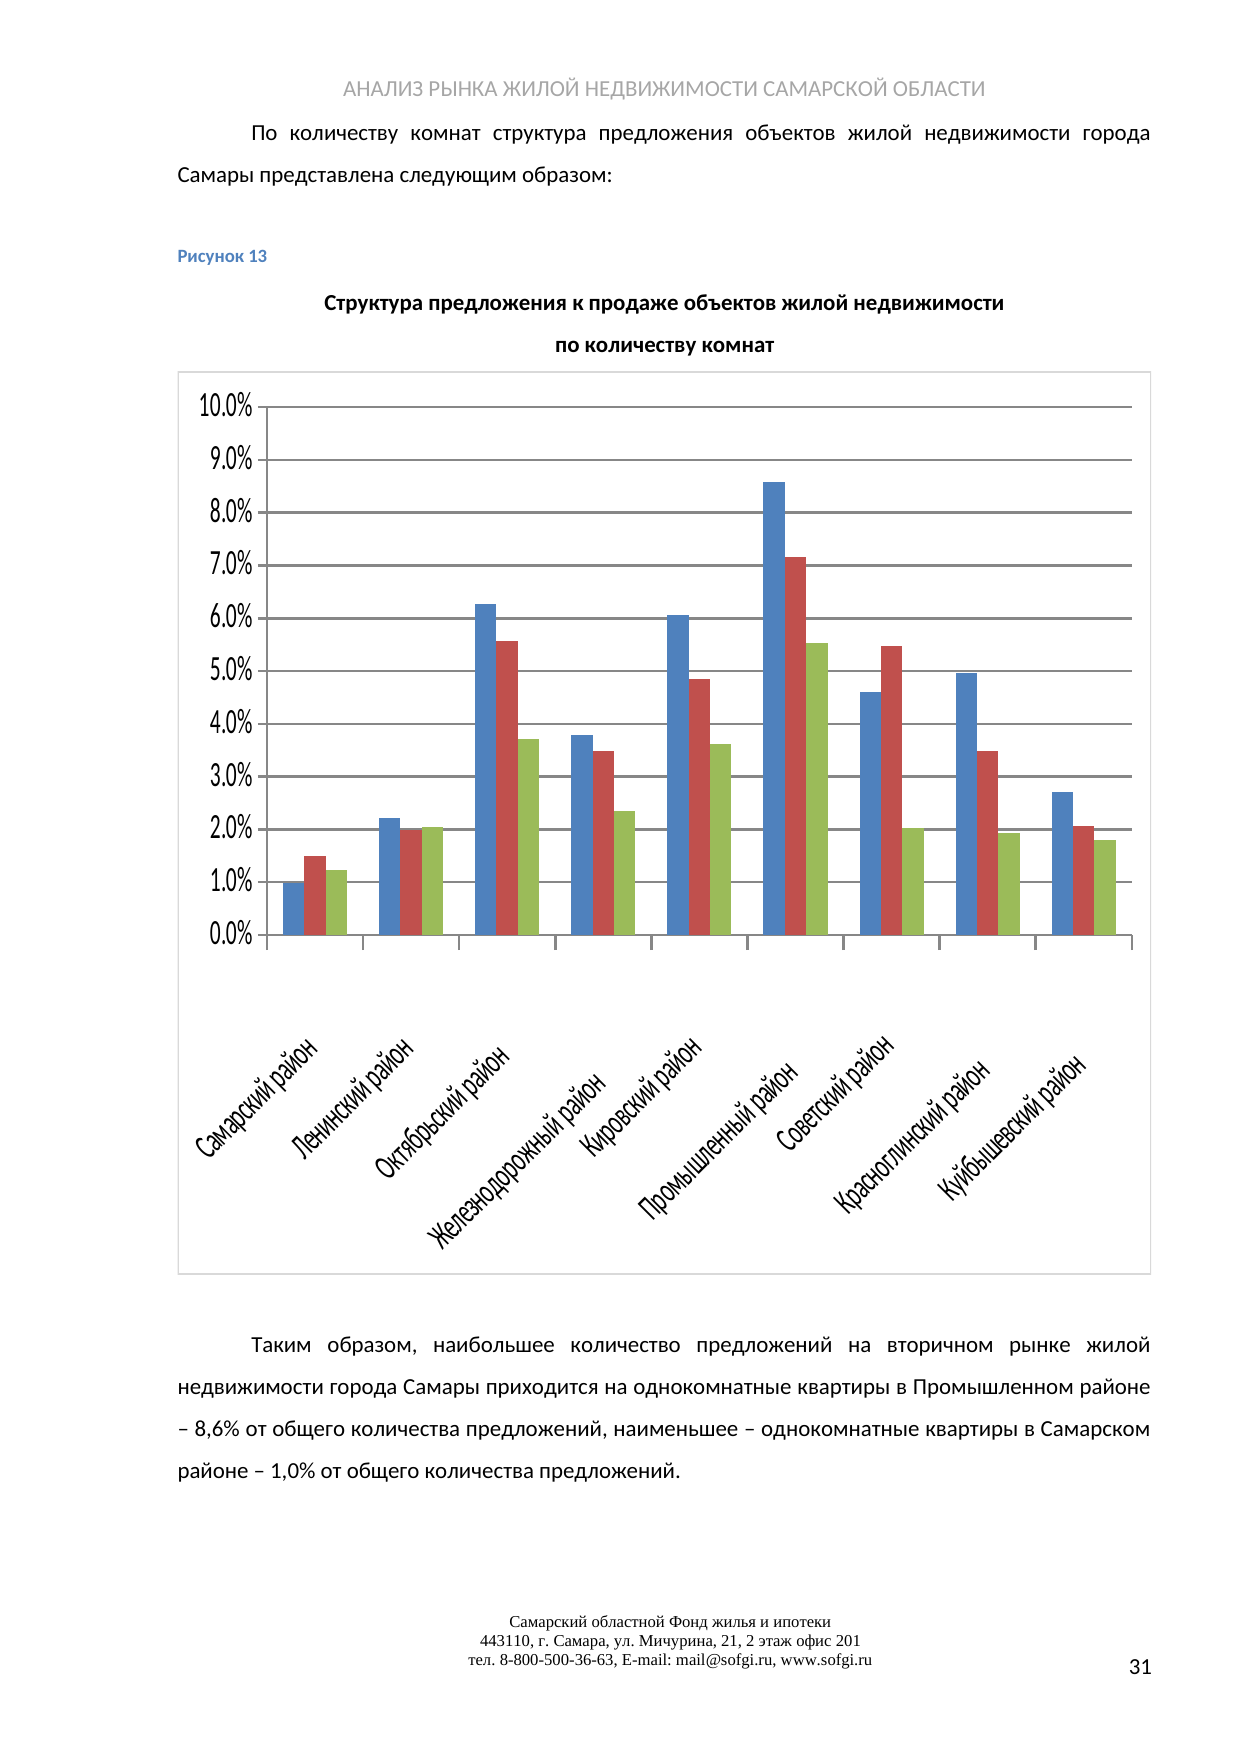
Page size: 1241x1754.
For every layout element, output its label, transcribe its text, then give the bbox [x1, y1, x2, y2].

text Структура предложения к продаже объектов жилой недвижимости по количеству комнат [177, 288, 1152, 358]
text Таким образом, наибольшее количество предложений на вторичном рынке жилой недвижимости города Самары приходится на однокомнатные квартиры в Промышленном районе – 8,6% от общего количества предложений, наименьшее – однокомнатные квартиры в Самарском районе – 1,0% от общего количества предложений. [177, 1331, 1152, 1484]
text По количеству комнат структура предложения объектов жилой недвижимости города Самары представлена следующим образом: [177, 118, 1152, 188]
text Рисунок 13 [177, 244, 1152, 267]
